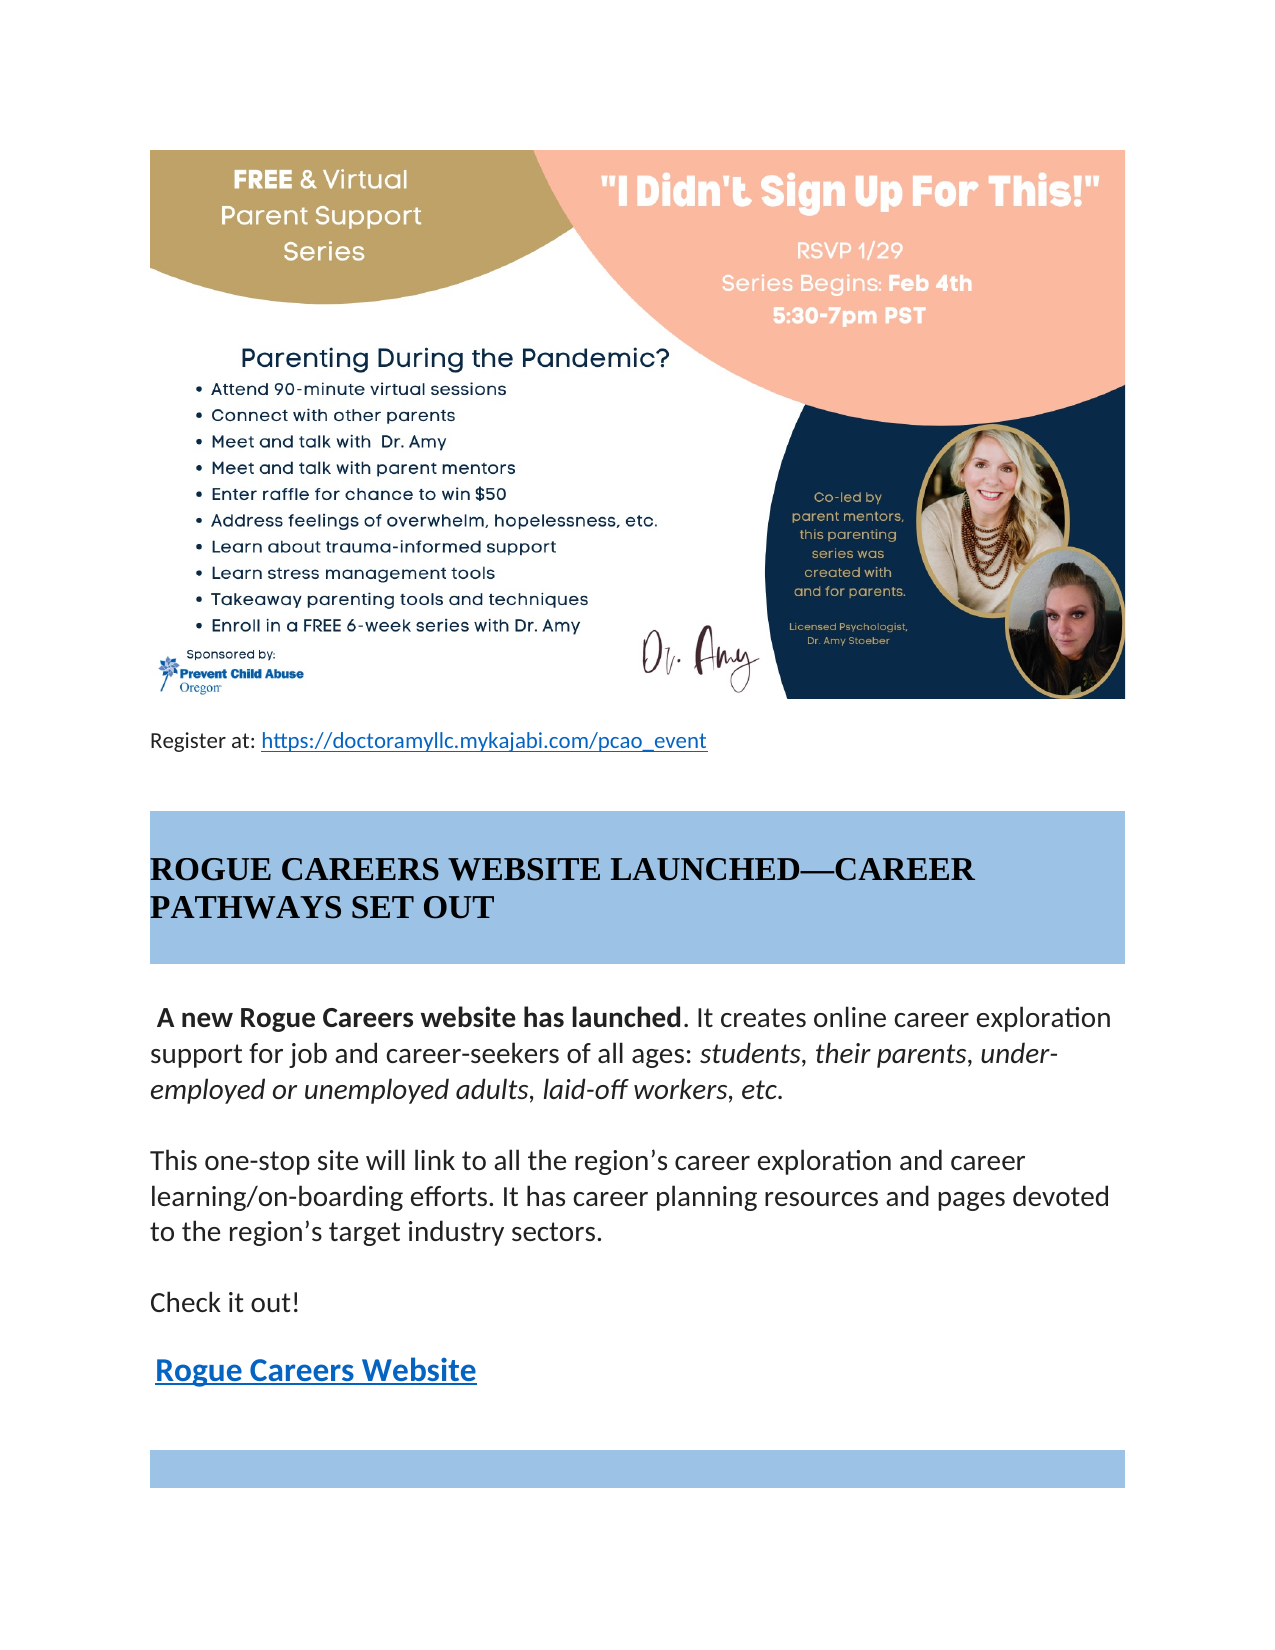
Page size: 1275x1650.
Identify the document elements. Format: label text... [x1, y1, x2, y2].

text This one-stop site will link to all the region’s career exploration and career learning/on-boarding efforts. It has career planning resources and pages devoted to the region’s target industry sectors. [150, 1142, 1125, 1249]
text A new Rogue Careers website has launched. It creates online career exploration support for job and career-seekers of all ages: students, their parents, under-employed or unemployed adults, laid-off workers, etc. [150, 999, 1125, 1106]
text Check it out! [150, 1284, 1125, 1320]
text Rogue Careers Website [150, 1348, 1125, 1389]
text ROGUE CAREERS WEBSITE LAUNCHED—CAREER PATHWAYS SET OUT [150, 849, 1125, 926]
picture [150, 150, 1125, 699]
text Register at: https://doctoramyllc.mykajabi.com/pcao_event [150, 726, 1125, 754]
